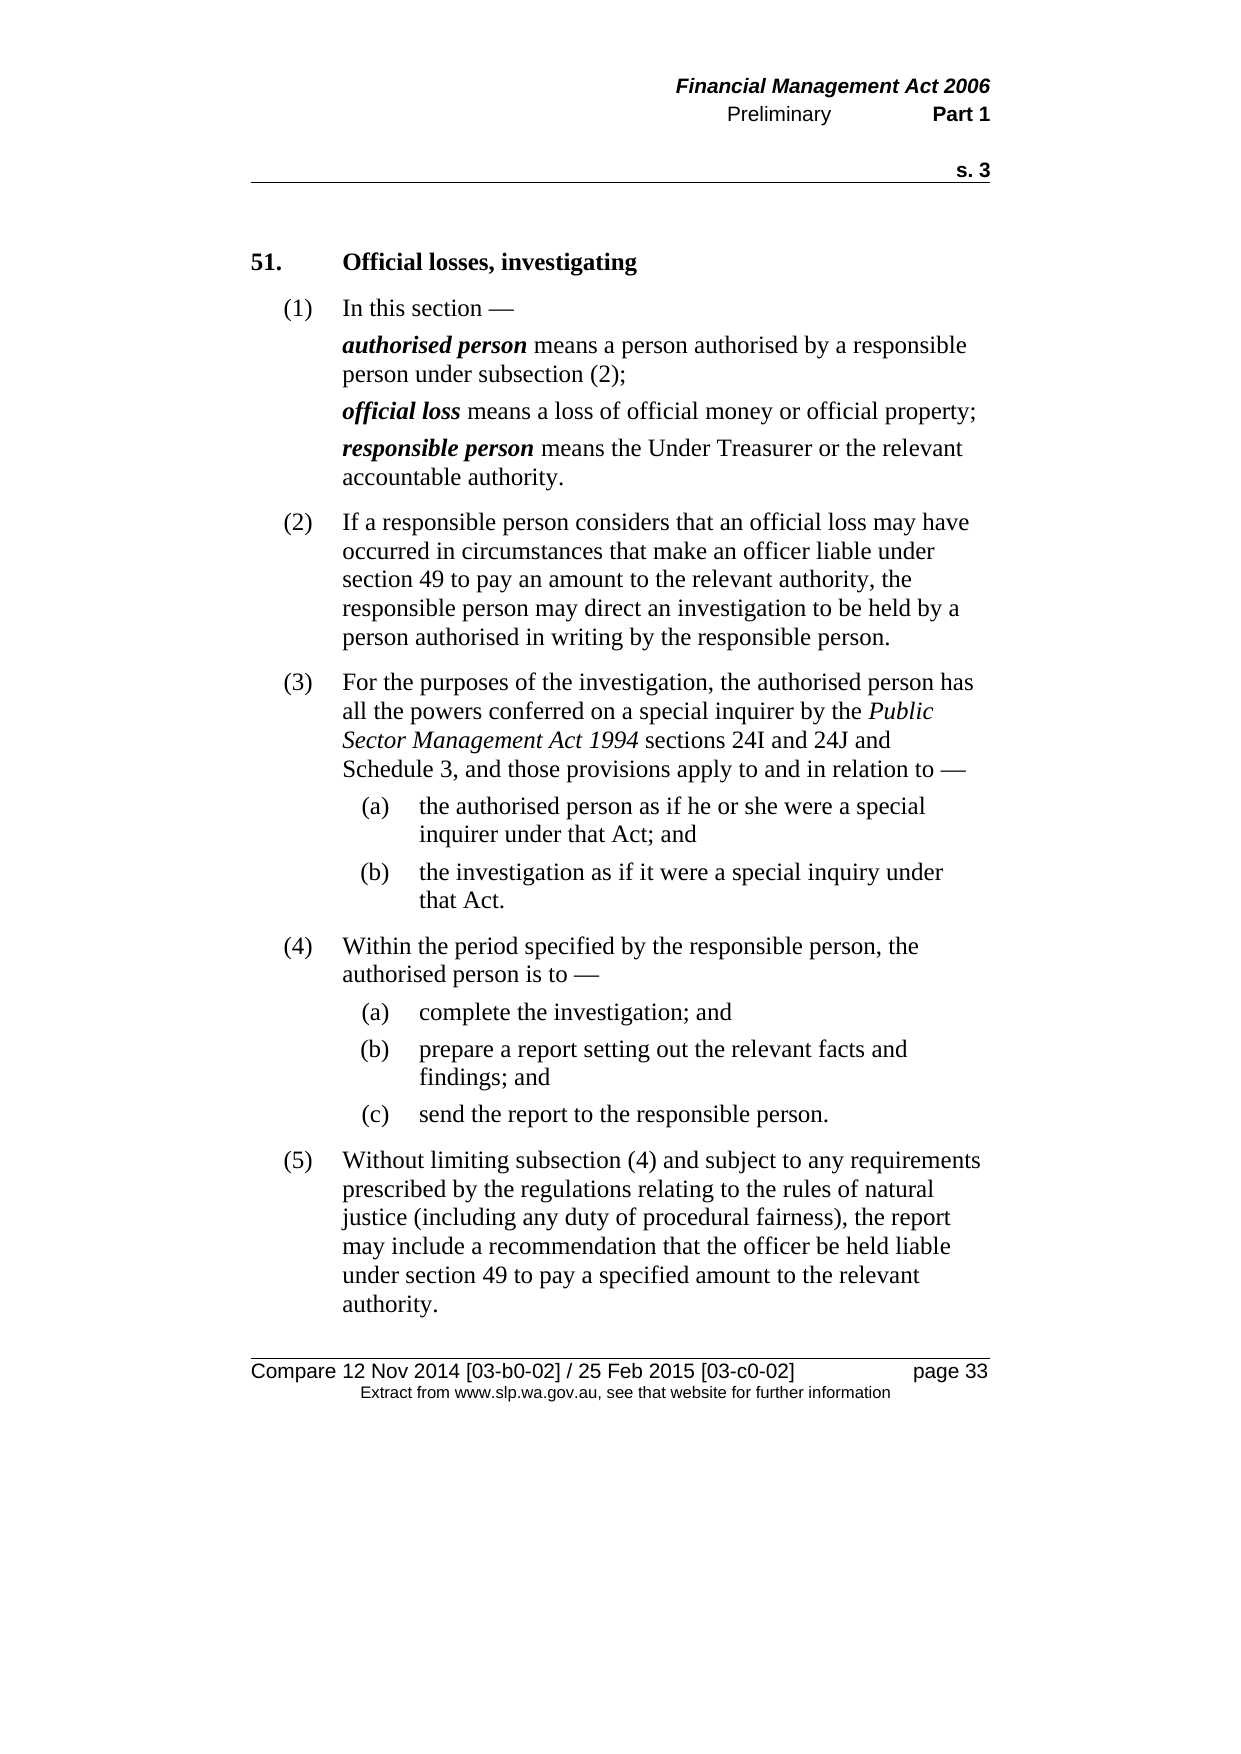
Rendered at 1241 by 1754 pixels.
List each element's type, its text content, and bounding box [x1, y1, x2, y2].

text (3) For the purposes of the investigation, the authorised person has all the powers conferred on a special inquirer by the Public Sector Management Act 1994 sections 24I and 24J and Schedule 3, and those provisions apply to and in relation to — [251, 667, 990, 782]
text authorised person means a person authorised by a responsible person under subsection (2); [251, 330, 990, 387]
text (5) Without limiting subsection (4) and subject to any requirements prescribed by the regulations relating to the rules of natural justice (including any duty of procedural fairness), the report may include a recommendation that the officer be held liable under section 49 to pay a specified amount to the relevant authority. [251, 1145, 990, 1317]
text (a) the authorised person as if he or she were a special inquirer under that Act; and [251, 791, 990, 848]
text (c) send the report to the responsible person. [251, 1099, 990, 1128]
text (4) Within the period specified by the responsible person, the authorised person is to — [251, 931, 990, 988]
text (a) complete the investigation; and [251, 997, 990, 1025]
text (1) In this section — [251, 293, 990, 322]
text (b) the investigation as if it were a special inquiry under that Act. [251, 857, 990, 914]
text official loss means a loss of official money or official property; [251, 396, 990, 424]
text (2) If a responsible person considers that an official loss may have occurred in circumstances that make an officer liable under section 49 to pay an amount to the relevant authority, the responsible person may direct an investigation to be held by a person authorised in writing by the responsible person. [251, 507, 990, 651]
subtitle 51. Official losses, investigating [251, 247, 990, 276]
text responsible person means the Under Treasurer or the relevant accountable authority. [251, 433, 990, 490]
text (b) prepare a report setting out the relevant facts and findings; and [251, 1034, 990, 1091]
